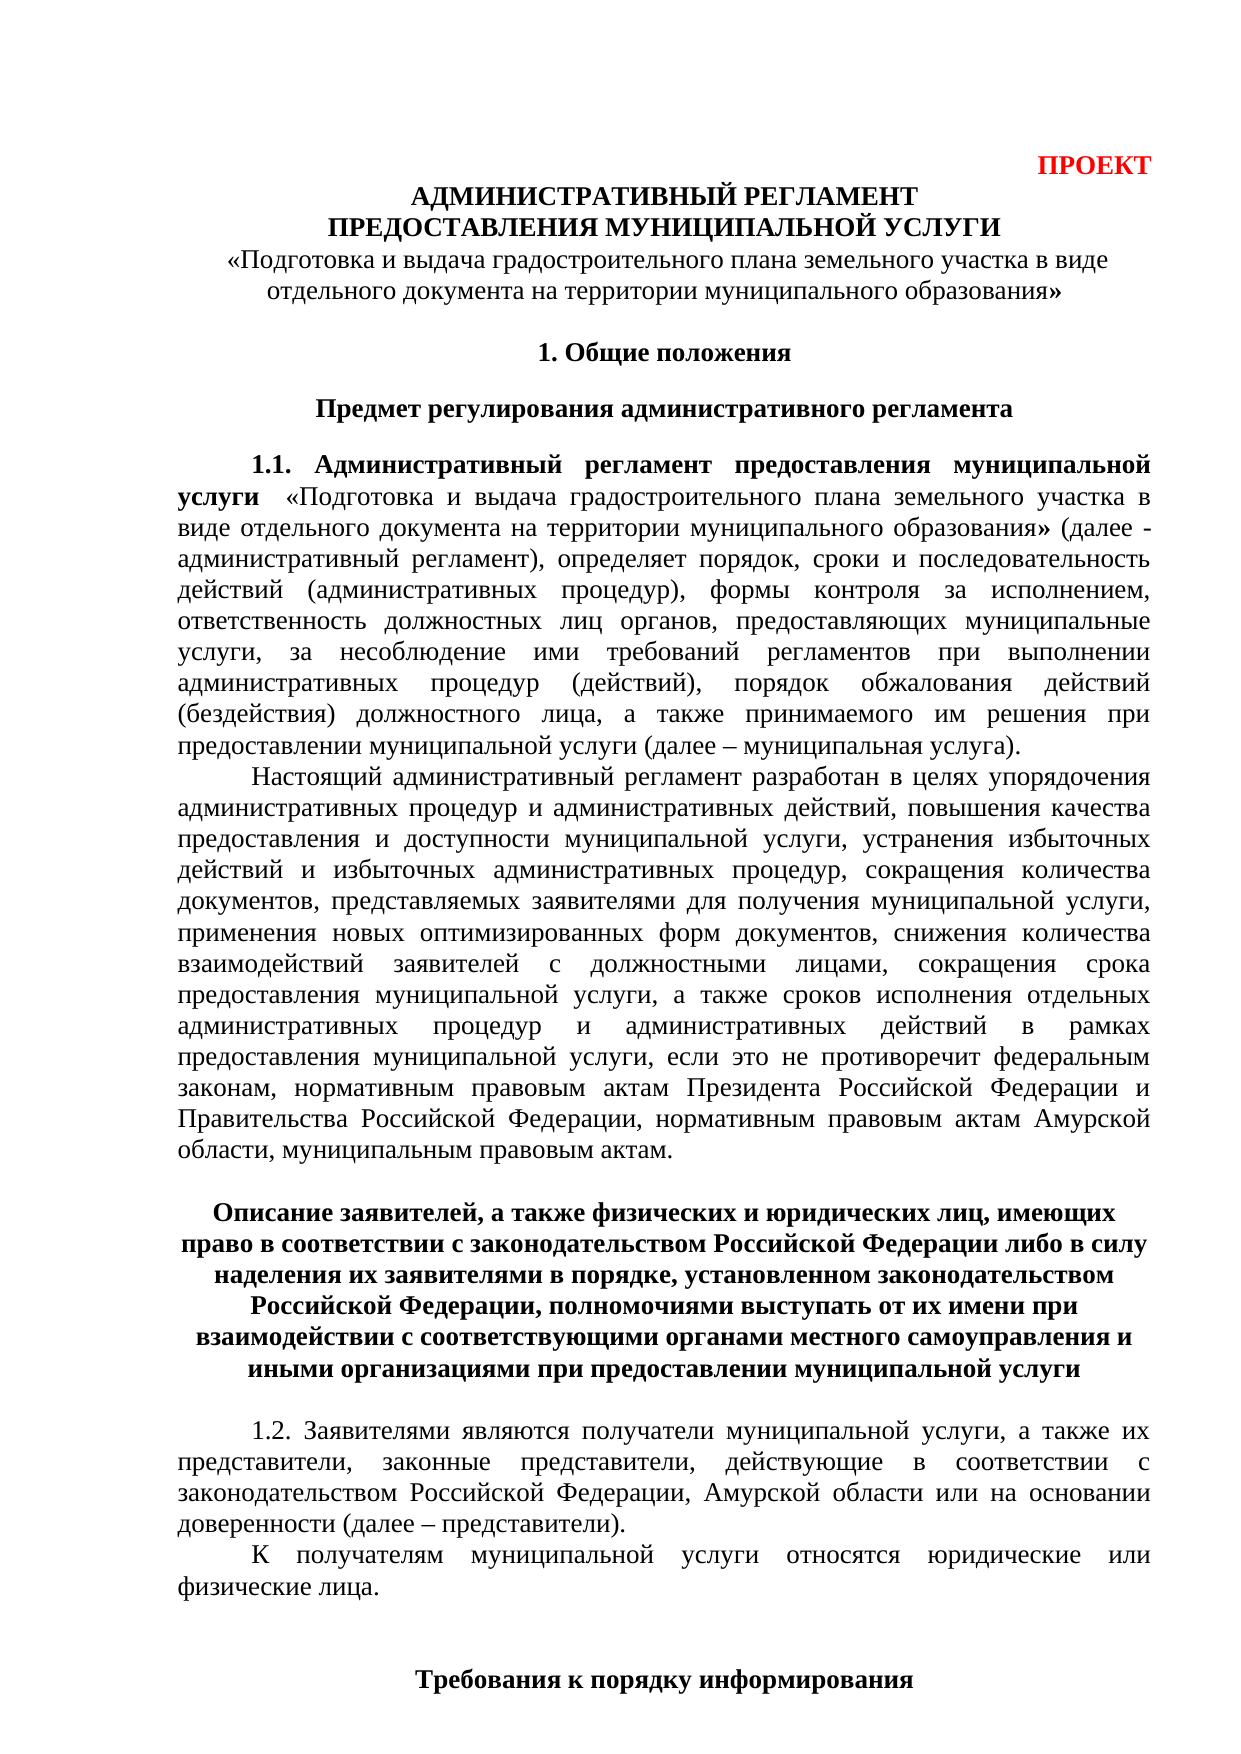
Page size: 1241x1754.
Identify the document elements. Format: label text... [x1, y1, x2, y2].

title АДМИНИСТРАТИВНЫЙ РЕГЛАМЕНТ [177, 180, 1152, 212]
text Предмет регулирования административного регламента [177, 392, 1152, 423]
text Описание заявителей, а также физических и юридических лиц, имеющих право в соответствии с законодательством Российской Федерации либо в силу наделения их заявителями в порядке, установленном законодательством Российской Федерации, полномочиями выступать от их имени при взаимодействии с соответствующими органами местного самоуправления и иными организациями при предоставлении муниципальной услуги [177, 1196, 1152, 1383]
text Требования к порядку информирования [177, 1663, 1152, 1694]
title ПРОЕКТ [177, 149, 1152, 180]
title 1.1. Административный регламент предоставления муниципальной услуги «Подготовка и выдача градостроительного плана земельного участка в виде отдельного документа на территории муниципального образования» (далее - административный регламент), определяет порядок, сроки и последовательность действий (административных процедур), формы контроля за исполнением, ответственность должностных лиц органов, предоставляющих муниципальные услуги, за несоблюдение ими требований регламентов при выполнении административных процедур (действий), порядок обжалования действий (бездействия) должностного лица, а также принимаемого им решения при предоставлении муниципальной услуги (далее – муниципальная услуга). [177, 448, 1152, 760]
text К получателям муниципальной услуги относятся юридические или физические лица. [177, 1538, 1152, 1601]
title «Подготовка и выдача градостроительного плана земельного участка в виде отдельного документа на территории муниципального образования» [177, 243, 1152, 305]
text 1.2. Заявителями являются получатели муниципальной услуги, а также их представители, законные представители, действующие в соответствии с законодательством Российской Федерации, Амурской области или на основании доверенности (далее – представители). [177, 1414, 1152, 1538]
text 1. Общие положения [177, 336, 1152, 367]
title ПРЕДОСТАВЛЕНИЯ МУНИЦИПАЛЬНОЙ УСЛУГИ [177, 212, 1152, 243]
text Настоящий административный регламент разработан в целях упорядочения административных процедур и административных действий, повышения качества предоставления и доступности муниципальной услуги, устранения избыточных действий и избыточных административных процедур, сокращения количества документов, представляемых заявителями для получения муниципальной услуги, применения новых оптимизированных форм документов, снижения количества взаимодействий заявителей с должностными лицами, сокращения срока предоставления муниципальной услуги, а также сроков исполнения отдельных административных процедур и административных действий в рамках предоставления муниципальной услуги, если это не противоречит федеральным законам, нормативным правовым актам Президента Российской Федерации и Правительства Российской Федерации, нормативным правовым актам Амурской области, муниципальным правовым актам. [177, 760, 1152, 1165]
